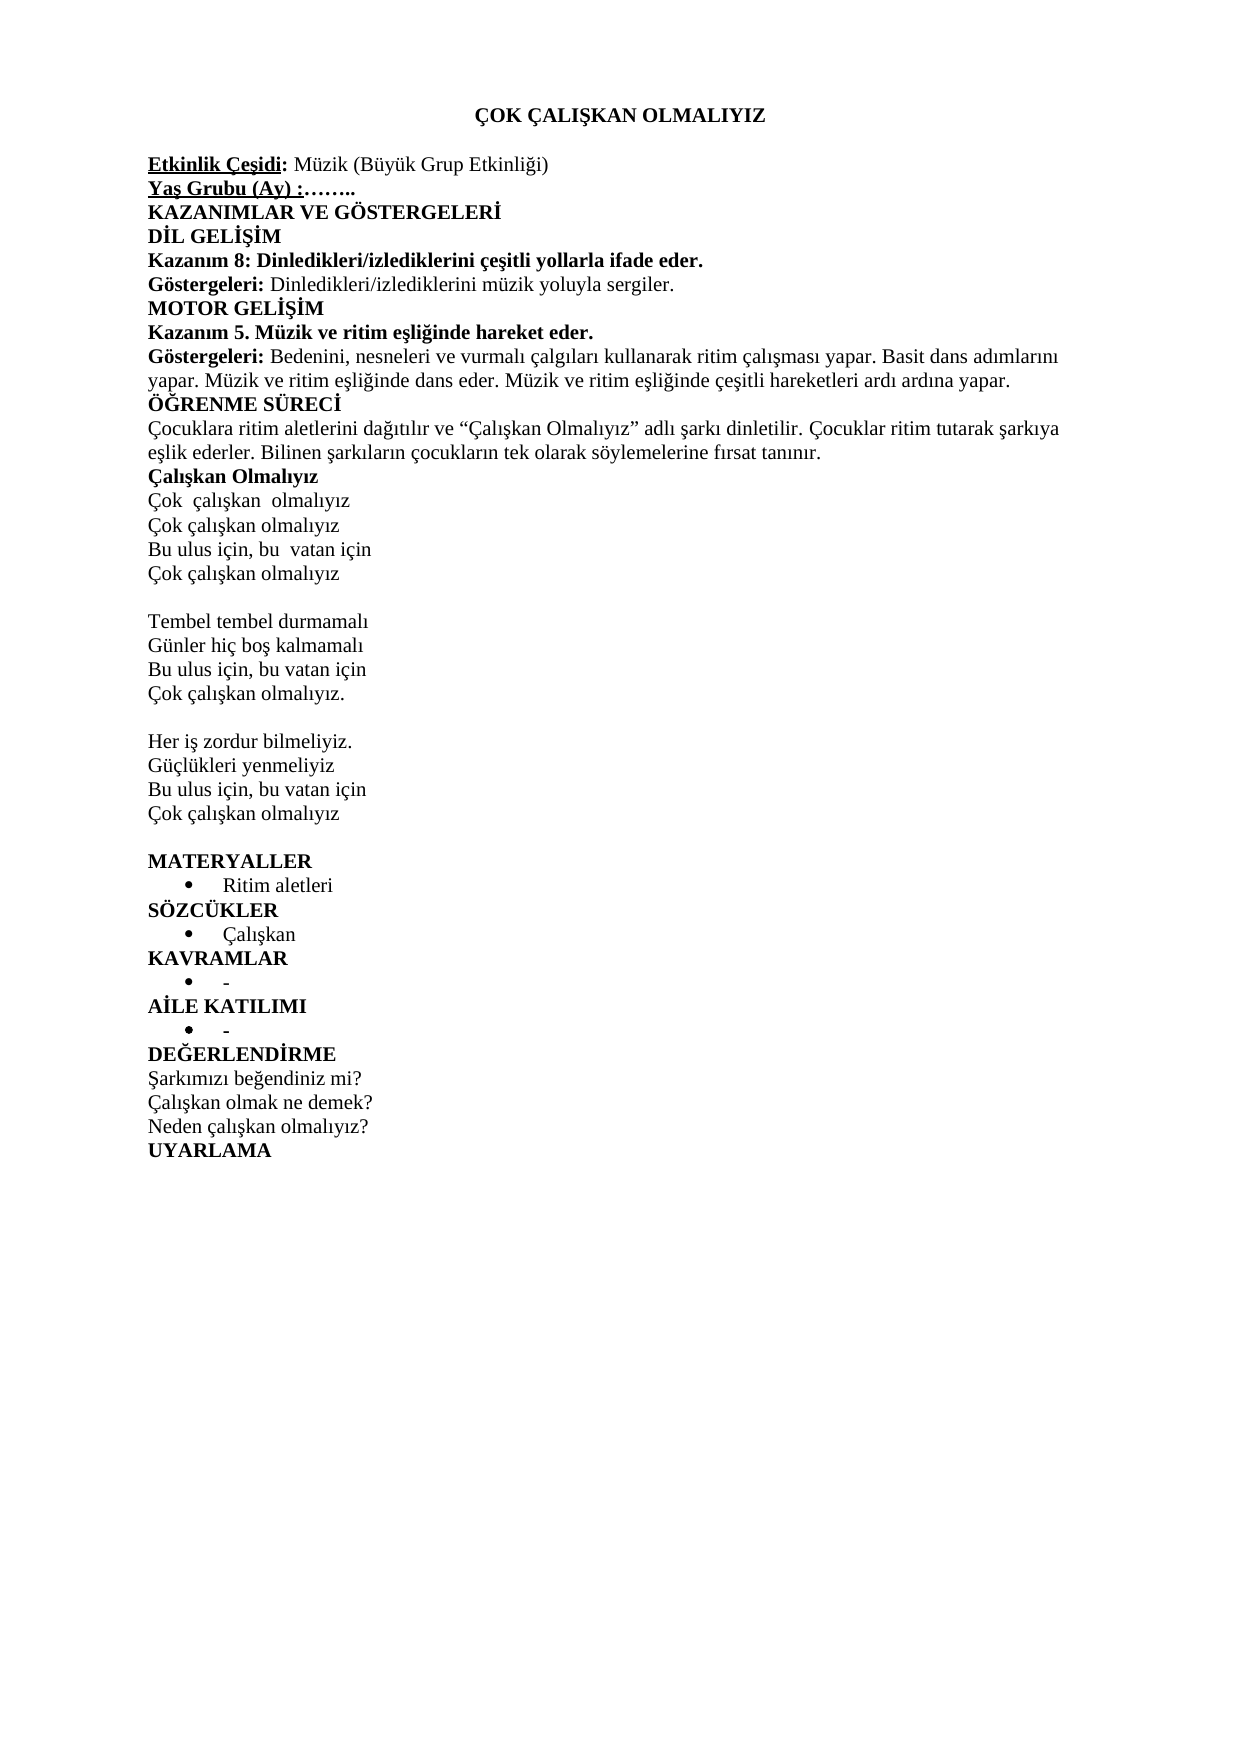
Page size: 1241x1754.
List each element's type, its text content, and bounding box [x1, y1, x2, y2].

text Çok çalışkan olmalıyız Çok çalışkan olmalıyız Bu ulus için, bu vatan için Çok çalışkan olmalıyız Tembel tembel durmamalı Günler hiç boş kalmamalı Bu ulus için, bu vatan için Çok çalışkan olmalıyız. Her iş zordur bilmeliyiz. Güçlükleri yenmeliyiz Bu ulus için, bu vatan için Çok çalışkan olmalıyız [148, 488, 1093, 825]
text SÖZCÜKLER [148, 897, 1093, 922]
text AİLE KATILIMI [148, 994, 1093, 1018]
text MATERYALLER [148, 849, 1093, 873]
text ÖĞRENME SÜRECİ [148, 392, 1093, 416]
text Göstergeleri: Bedenini, nesneleri ve vurmalı çalgıları kullanarak ritim çalışması yapar. Basit dans adımlarını yapar. Müzik ve ritim eşliğinde dans eder. Müzik ve ritim eşliğinde çeşitli hareketleri ardı ardına yapar. [148, 344, 1093, 392]
text Yaş Grubu (Ay) :…….. [148, 176, 1093, 200]
text Göstergeleri: Dinledikleri/izlediklerini müzik yoluyla sergiler. [148, 272, 1093, 296]
text DİL GELİŞİM [148, 224, 1093, 248]
text Etkinlik Çeşidi: Müzik (Büyük Grup Etkinliği) [148, 152, 1093, 176]
text Çalışkan olmak ne demek? [148, 1090, 1093, 1114]
list Çalışkan [185, 922, 1093, 946]
text MOTOR GELİŞİM [148, 296, 1093, 320]
text UYARLAMA [148, 1138, 1093, 1162]
text Neden çalışkan olmalıyız? [148, 1114, 1093, 1138]
list - [185, 970, 1093, 994]
text Kazanım 8: Dinledikleri/izlediklerini çeşitli yollarla ifade eder. [148, 248, 1093, 272]
text DEĞERLENDİRME [148, 1042, 1093, 1066]
text ÇOK ÇALIŞKAN OLMALIYIZ [148, 103, 1093, 127]
text Çocuklara ritim aletlerini dağıtılır ve “Çalışkan Olmalıyız” adlı şarkı dinletilir. Çocuklar ritim tutarak şarkıya eşlik ederler. Bilinen şarkıların çocukların tek olarak söylemelerine fırsat tanınır. [148, 416, 1093, 464]
text Kazanım 5. Müzik ve ritim eşliğinde hareket eder. [148, 320, 1093, 344]
text Şarkımızı beğendiniz mi? [148, 1066, 1093, 1090]
text Çalışkan Olmalıyız [148, 464, 1093, 488]
list Ritim aletleri [185, 873, 1093, 897]
list - [185, 1018, 1093, 1042]
text KAZANIMLAR VE GÖSTERGELERİ [148, 200, 1093, 224]
text KAVRAMLAR [148, 946, 1093, 970]
